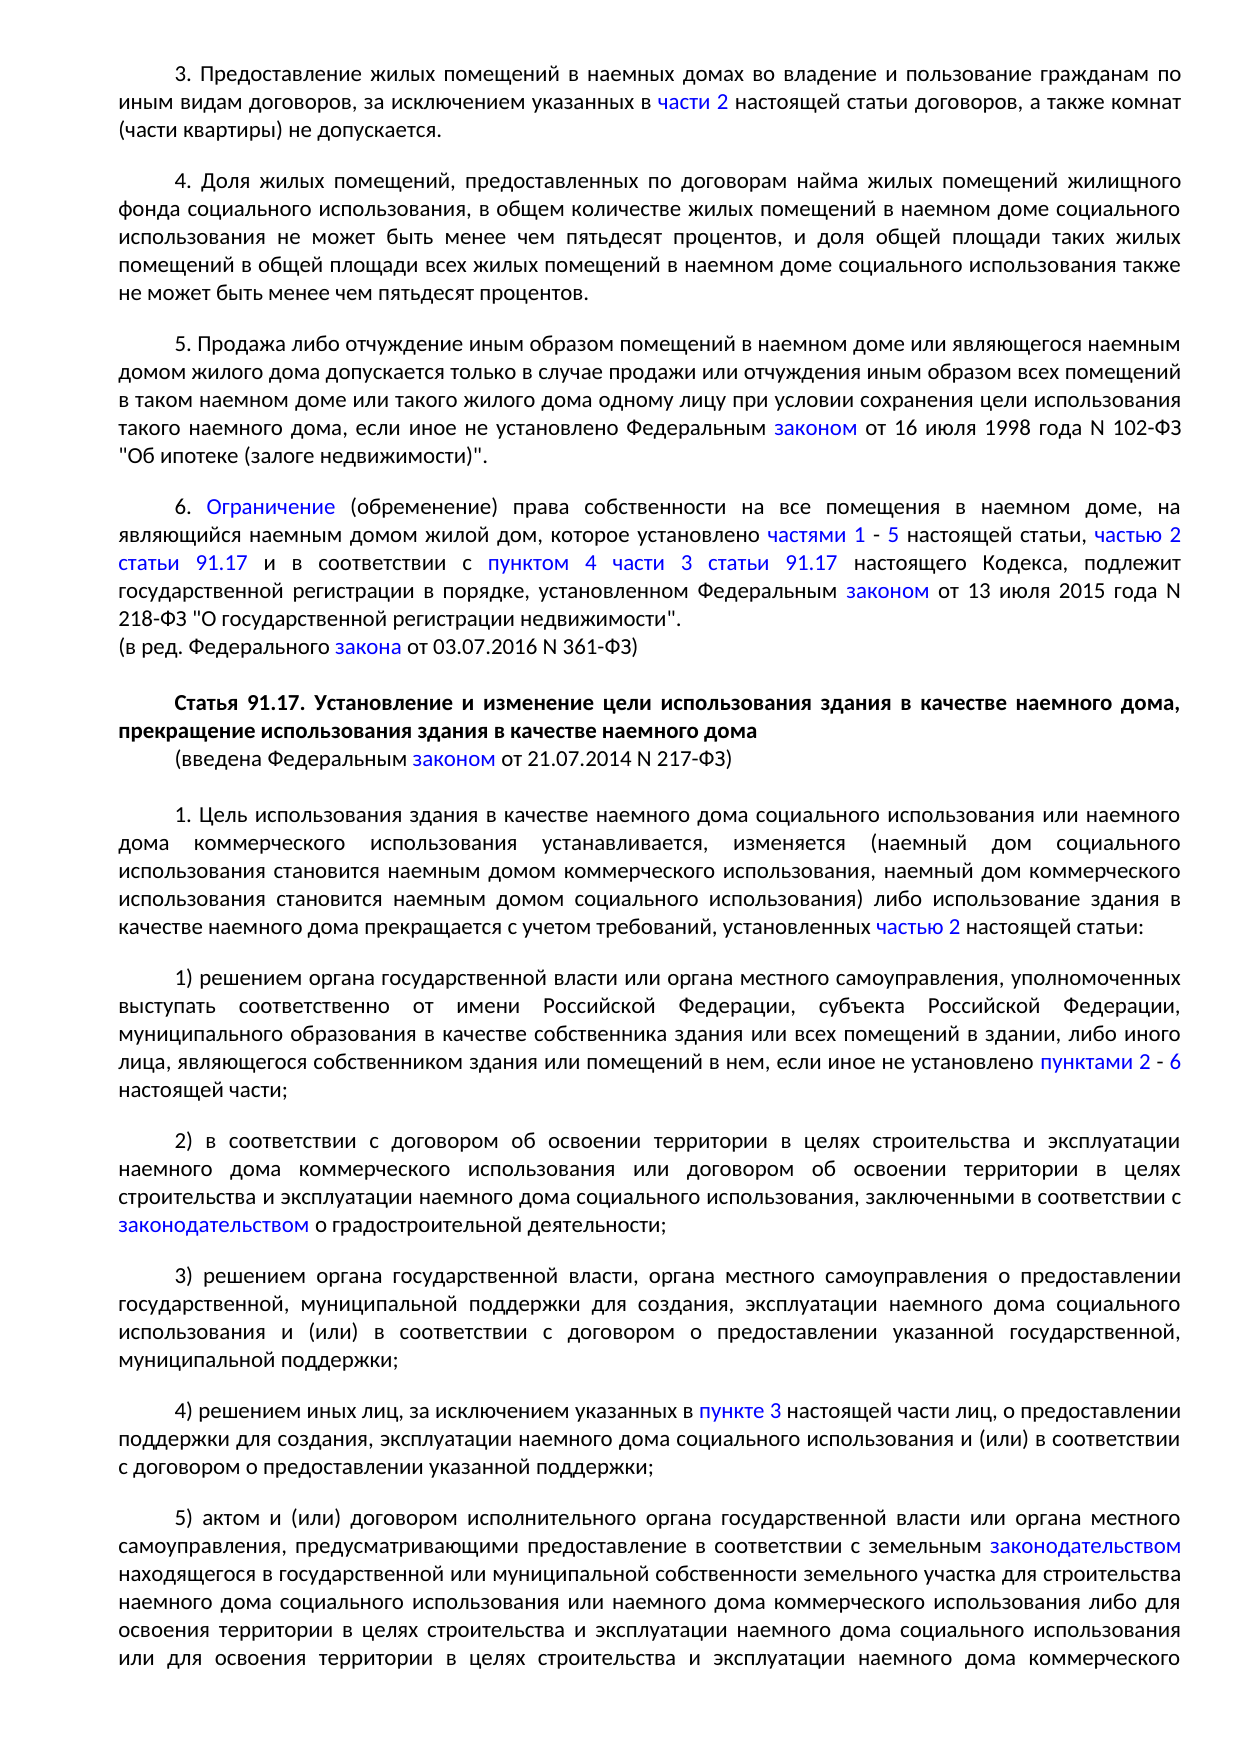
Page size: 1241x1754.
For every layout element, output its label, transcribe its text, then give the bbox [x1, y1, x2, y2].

text 3) решением органа государственной власти, органа местного самоуправления о предоставлении государственной, муниципальной поддержки для создания, эксплуатации наемного дома социального использования и (или) в соответствии с договором о предоставлении указанной государственной, муниципальной поддержки; [118, 1261, 1181, 1373]
title Статья 91.17. Установление и изменение цели использования здания в качестве наемного дома, прекращение использования здания в качестве наемного дома [118, 688, 1181, 744]
text (введена Федеральным законом от 21.07.2014 N 217-ФЗ) [118, 744, 1181, 772]
text 6. Ограничение (обременение) права собственности на все помещения в наемном доме, на являющийся наемным домом жилой дом, которое установлено частями 1 - 5 настоящей статьи, частью 2 статьи 91.17 и в соответствии с пунктом 4 части 3 статьи 91.17 настоящего Кодекса, подлежит государственной регистрации в порядке, установленном Федеральным законом от 13 июля 2015 года N 218-ФЗ "О государственной регистрации недвижимости". [118, 492, 1181, 632]
text 2) в соответствии с договором об освоении территории в целях строительства и эксплуатации наемного дома коммерческого использования или договором об освоении территории в целях строительства и эксплуатации наемного дома социального использования, заключенными в соответствии с законодательством о градостроительной деятельности; [118, 1126, 1181, 1238]
text 5. Продажа либо отчуждение иным образом помещений в наемном доме или являющегося наемным домом жилого дома допускается только в случае продажи или отчуждения иным образом всех помещений в таком наемном доме или такого жилого дома одному лицу при условии сохранения цели использования такого наемного дома, если иное не установлено Федеральным законом от 16 июля 1998 года N 102-ФЗ "Об ипотеке (залоге недвижимости)". [118, 329, 1181, 469]
text 1. Цель использования здания в качестве наемного дома социального использования или наемного дома коммерческого использования устанавливается, изменяется (наемный дом социального использования становится наемным домом коммерческого использования, наемный дом коммерческого использования становится наемным домом социального использования) либо использование здания в качестве наемного дома прекращается с учетом требований, установленных частью 2 настоящей статьи: [118, 800, 1181, 940]
text 4) решением иных лиц, за исключением указанных в пункте 3 настоящей части лиц, о предоставлении поддержки для создания, эксплуатации наемного дома социального использования и (или) в соответствии с договором о предоставлении указанной поддержки; [118, 1396, 1181, 1480]
text 1) решением органа государственной власти или органа местного самоуправления, уполномоченных выступать соответственно от имени Российской Федерации, субъекта Российской Федерации, муниципального образования в качестве собственника здания или всех помещений в здании, либо иного лица, являющегося собственником здания или помещений в нем, если иное не установлено пунктами 2 - 6 настоящей части; [118, 963, 1181, 1103]
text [118, 1503, 1181, 1671]
text 3. Предоставление жилых помещений в наемных домах во владение и пользование гражданам по иным видам договоров, за исключением указанных в части 2 настоящей статьи договоров, а также комнат (части квартиры) не допускается. [118, 59, 1181, 143]
text (в ред. Федерального закона от 03.07.2016 N 361-ФЗ) [118, 632, 1181, 660]
text 4. Доля жилых помещений, предоставленных по договорам найма жилых помещений жилищного фонда социального использования, в общем количестве жилых помещений в наемном доме социального использования не может быть менее чем пятьдесят процентов, и доля общей площади таких жилых помещений в общей площади всех жилых помещений в наемном доме социального использования также не может быть менее чем пятьдесят процентов. [118, 166, 1181, 306]
